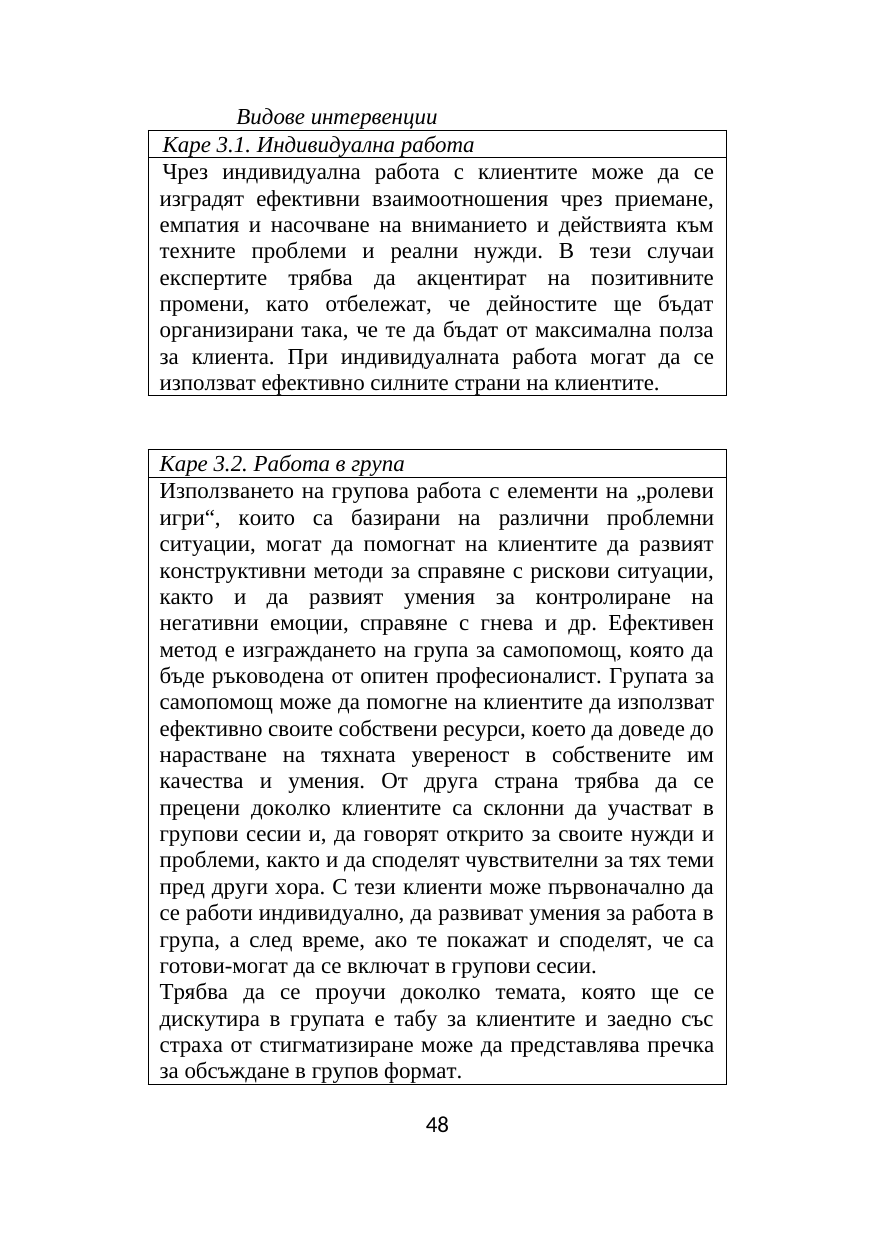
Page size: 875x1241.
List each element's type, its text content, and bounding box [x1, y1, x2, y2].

table_cell Използването на групова работа с елементи на „ролеви игри“, които са базирани на различни проблемни ситуации, могат да помогнат на клиентите да развият конструктивни методи за справяне с рискови ситуации, както и да развият умения за контролиране на негативни емоции, справяне с гнева и др. Ефективен метод е изграждането на група за самопомощ, която да бъде ръководена от опитен професионалист. Групата за самопомощ може да помогне на клиентите да използват ефективно своите собствени ресурси, което да доведе до нарастване на тяхната увереност в собствените им качества и умения. От друга страна трябва да се прецени доколко клиентите са склонни да участват в групови сесии и, да говорят открито за своите нужди и проблеми, както и да споделят чувствителни за тях теми пред други хора. С тези клиенти може първоначално да се работи индивидуално, да развиват умения за работа в група, а след време, ако те покажат и споделят, че са готови-могат да се включат в групови сесии. Трябва да се проучи доколко темата, която ще се дискутира в групата е табу за клиентите и заедно със страха от стигматизиране може да представлява пречка за обсъждане в групов формат. [149, 478, 726, 1084]
table_header Каре 3.2. Работа в група [149, 450, 726, 477]
text Видове интервенции [148, 103, 727, 130]
table_header Каре 3.1. Индивидуална работа [149, 131, 726, 157]
table_cell Чрез индивидуална работа с клиентите може да се изградят ефективни взаимоотношения чрез приемане, емпатия и насочване на вниманието и действията към техните проблеми и реални нужди. В тези случаи експертите трябва да акцентират на позитивните промени, като отбележат, че дейностите ще бъдат организирани така, че те да бъдат от максимална полза за клиента. При индивидуалната работа могат да се използват ефективно силните страни на клиентите. [149, 158, 726, 395]
